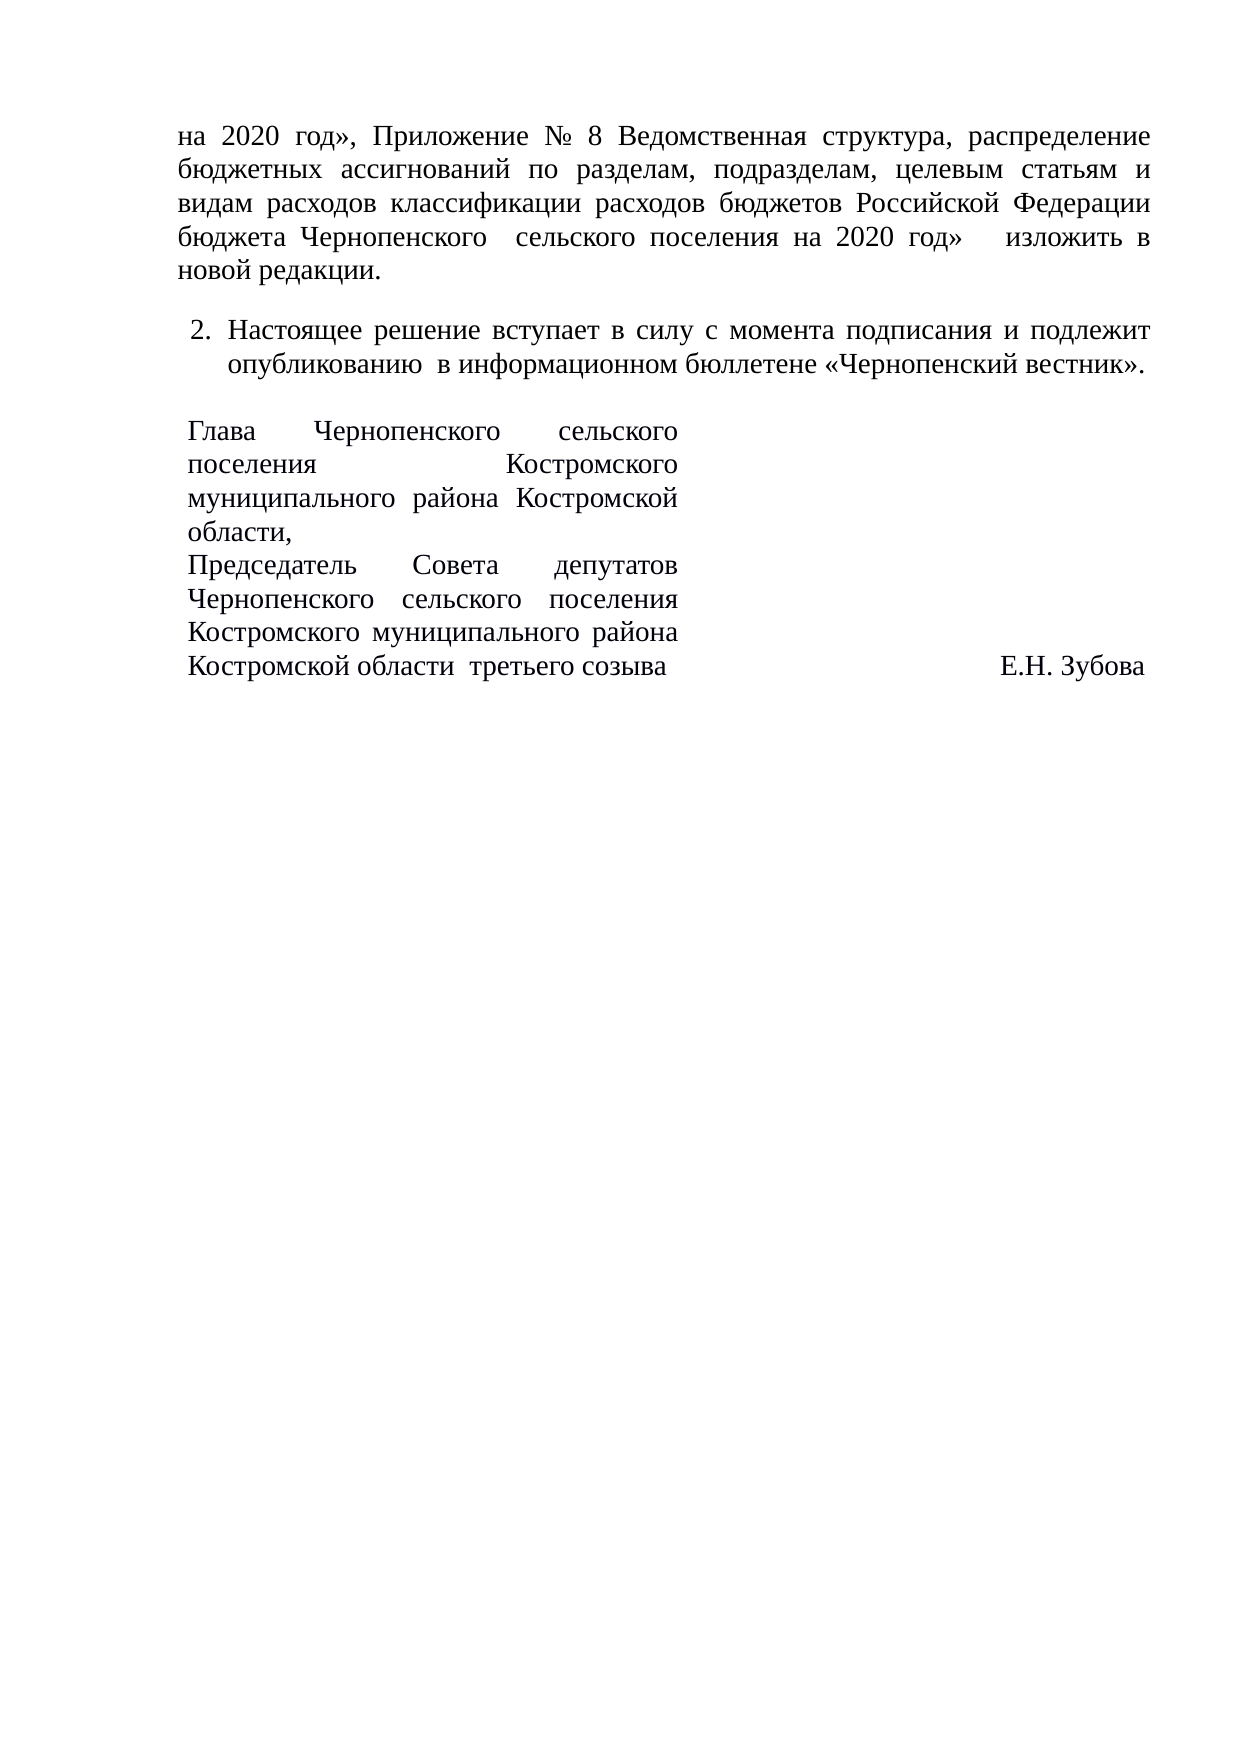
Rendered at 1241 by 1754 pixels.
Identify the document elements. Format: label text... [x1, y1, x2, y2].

table_header Е.Н. Зубова [690, 413, 1173, 681]
table_header Глава Чернопенского сельского поселения Костромского муниципального района Костромской области, Председатель Совета депутатов Чернопенского сельского поселения Костромского муниципального района Костромской области третьего созыва [176, 413, 689, 681]
list Настоящее решение вступает в силу с момента подписания и подлежит опубликованию в информационном бюллетене «Чернопенский вестник». [190, 312, 1152, 379]
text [177, 118, 1152, 286]
